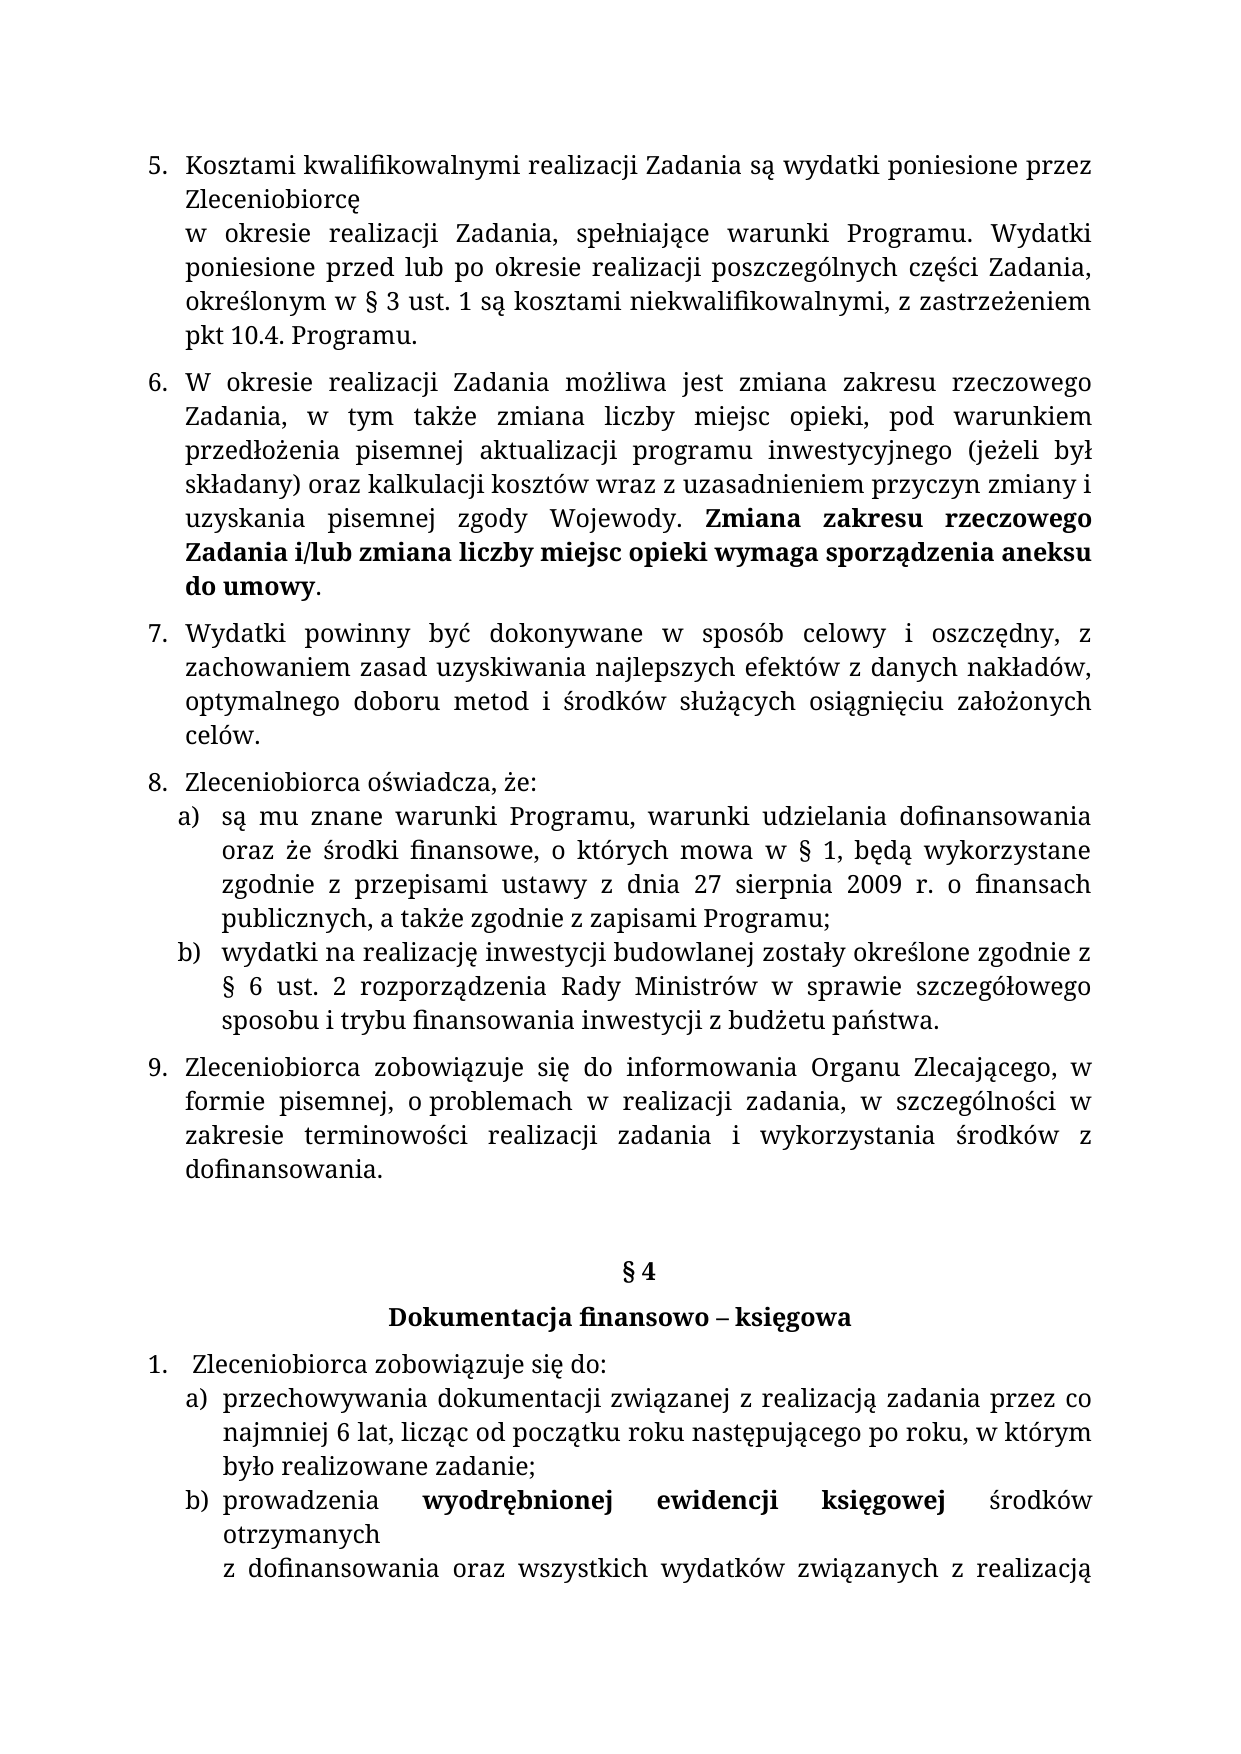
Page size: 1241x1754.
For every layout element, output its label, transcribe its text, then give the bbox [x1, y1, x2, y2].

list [185, 1483, 1093, 1585]
list § 4 [185, 1253, 1093, 1288]
list przechowywania dokumentacji związanej z realizacją zadania przez co najmniej 6 lat, licząc od początku roku następującego po roku, w którym było realizowane zadanie; [185, 1381, 1093, 1483]
list Wydatki powinny być dokonywane w sposób celowy i oszczędny, z zachowaniem zasad uzyskiwania najlepszych efektów z danych nakładów, optymalnego doboru metod i środków służących osiągnięciu założonych celów. [148, 615, 1093, 752]
list W okresie realizacji Zadania możliwa jest zmiana zakresu rzeczowego Zadania, w tym także zmiana liczby miejsc opieki, pod warunkiem przedłożenia pisemnej aktualizacji programu inwestycyjnego (jeżeli był składany) oraz kalkulacji kosztów wraz z uzasadnieniem przyczyn zmiany i uzyskania pisemnej zgody Wojewody. Zmiana zakresu rzeczowego Zadania i/lub zmiana liczby miejsc opieki wymaga sporządzenia aneksu do umowy. [148, 364, 1093, 603]
list Zleceniobiorca oświadcza, że: [148, 764, 1093, 798]
list Zleceniobiorca zobowiązuje się do informowania Organu Zlecającego, w formie pisemnej, o problemach w realizacji zadania, w szczególności w zakresie terminowości realizacji zadania i wykorzystania środków z dofinansowania. [148, 1049, 1093, 1185]
list Kosztami kwalifikowalnymi realizacji Zadania są wydatki poniesione przez Zleceniobiorcę w okresie realizacji Zadania, spełniające warunki Programu. Wydatki poniesione przed lub po okresie realizacji poszczególnych części Zadania, określonym w § 3 ust. 1 są kosztami niekwalifikowalnymi, z zastrzeżeniem pkt 10.4. Programu. [148, 148, 1093, 352]
list Zleceniobiorca zobowiązuje się do: [148, 1347, 1093, 1381]
list są mu znane warunki Programu, warunki udzielania dofinansowania oraz że środki finansowe, o których mowa w § 1, będą wykorzystane zgodnie z przepisami ustawy z dnia 27 sierpnia 2009 r. o finansach publicznych, a także zgodnie z zapisami Programu; [177, 798, 1093, 934]
text Dokumentacja finansowo – księgowa [148, 1300, 1093, 1334]
list wydatki na realizację inwestycji budowlanej zostały określone zgodnie z § 6 ust. 2 rozporządzenia Rady Ministrów w sprawie szczegółowego sposobu i trybu finansowania inwestycji z budżetu państwa. [177, 934, 1093, 1037]
